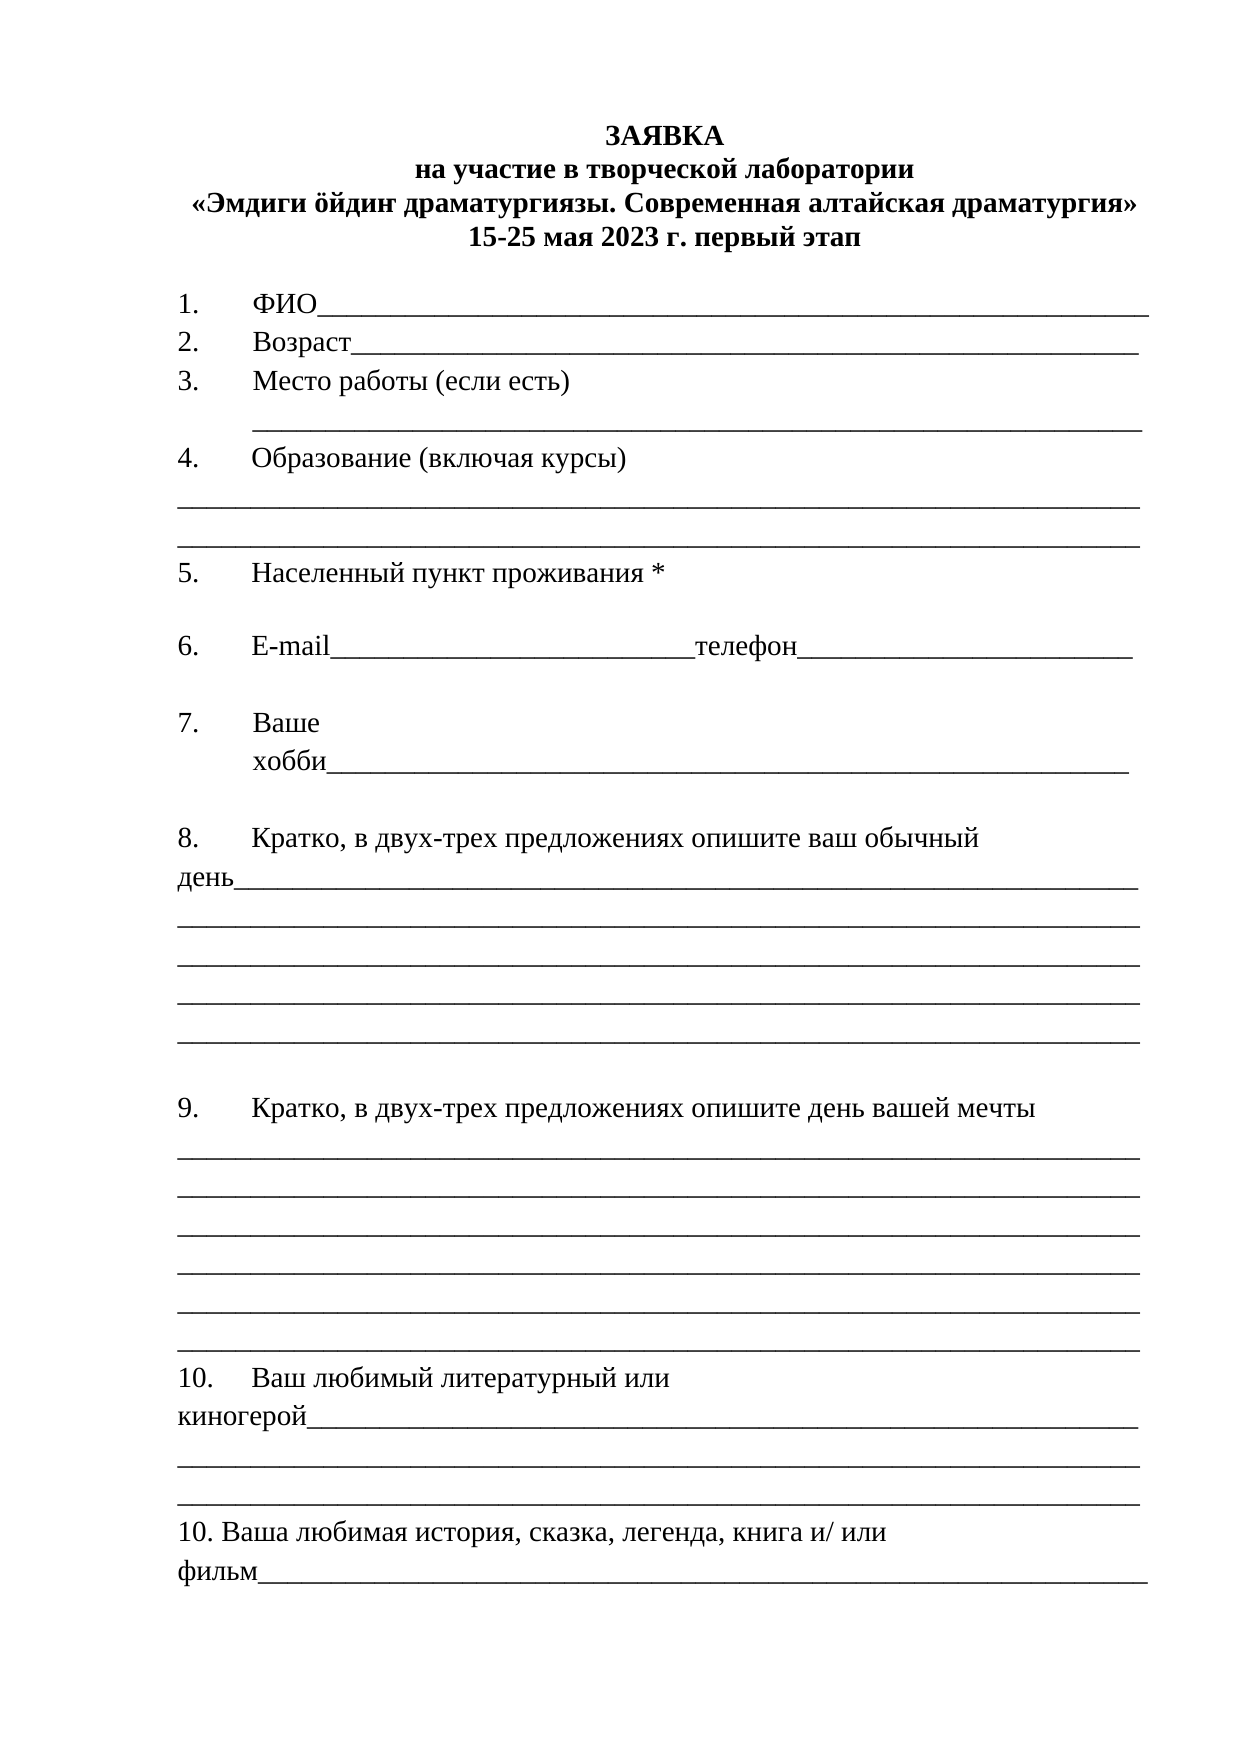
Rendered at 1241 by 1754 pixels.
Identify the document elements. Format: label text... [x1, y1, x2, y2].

list Место работы (если есть) _____________________________________________________________ [177, 363, 1152, 435]
list ФИО_________________________________________________________ [177, 286, 1152, 319]
list Кратко, в двух-трех предложениях опишите ваш обычный день______________________________________________________________________________________________________________________________________________________________________________________________________________________________________________________________________________________________________________________________________ [177, 820, 1152, 1047]
list __________________________________________________________________ [177, 1437, 1152, 1471]
list Возраст______________________________________________________ [177, 324, 1152, 358]
list E-mail_________________________телефон_______________________ [177, 628, 1152, 661]
text 15-25 мая 2023 г. первый этап [177, 219, 1152, 252]
list Кратко, в двух-трех предложениях опишите день вашей мечты ____________________________________________________________________________________________________________________________________________________________________________________________________________________________________________________________________________________________________________________________________________________________________________________________________________ [177, 1090, 1152, 1355]
text на участие в творческой лаборатории [177, 152, 1152, 185]
text «Эмдиги öйдиҥ драматургиязы. Современная алтайская драматургия» [177, 185, 1152, 219]
list 10. Ваша любимая история, сказка, легенда, книга и/ или фильм_____________________________________________________________ [177, 1514, 1152, 1586]
text ЗАЯВКА [177, 118, 1152, 152]
list Ваше хобби_______________________________________________________ [177, 705, 1152, 777]
list Населенный пункт проживания * [177, 556, 1152, 589]
list Ваш любимый литературный или киногерой_________________________________________________________ [177, 1360, 1152, 1432]
list Образование (включая курсы) ____________________________________________________________________________________________________________________________________ [177, 440, 1152, 551]
list __________________________________________________________________ [177, 1476, 1152, 1509]
